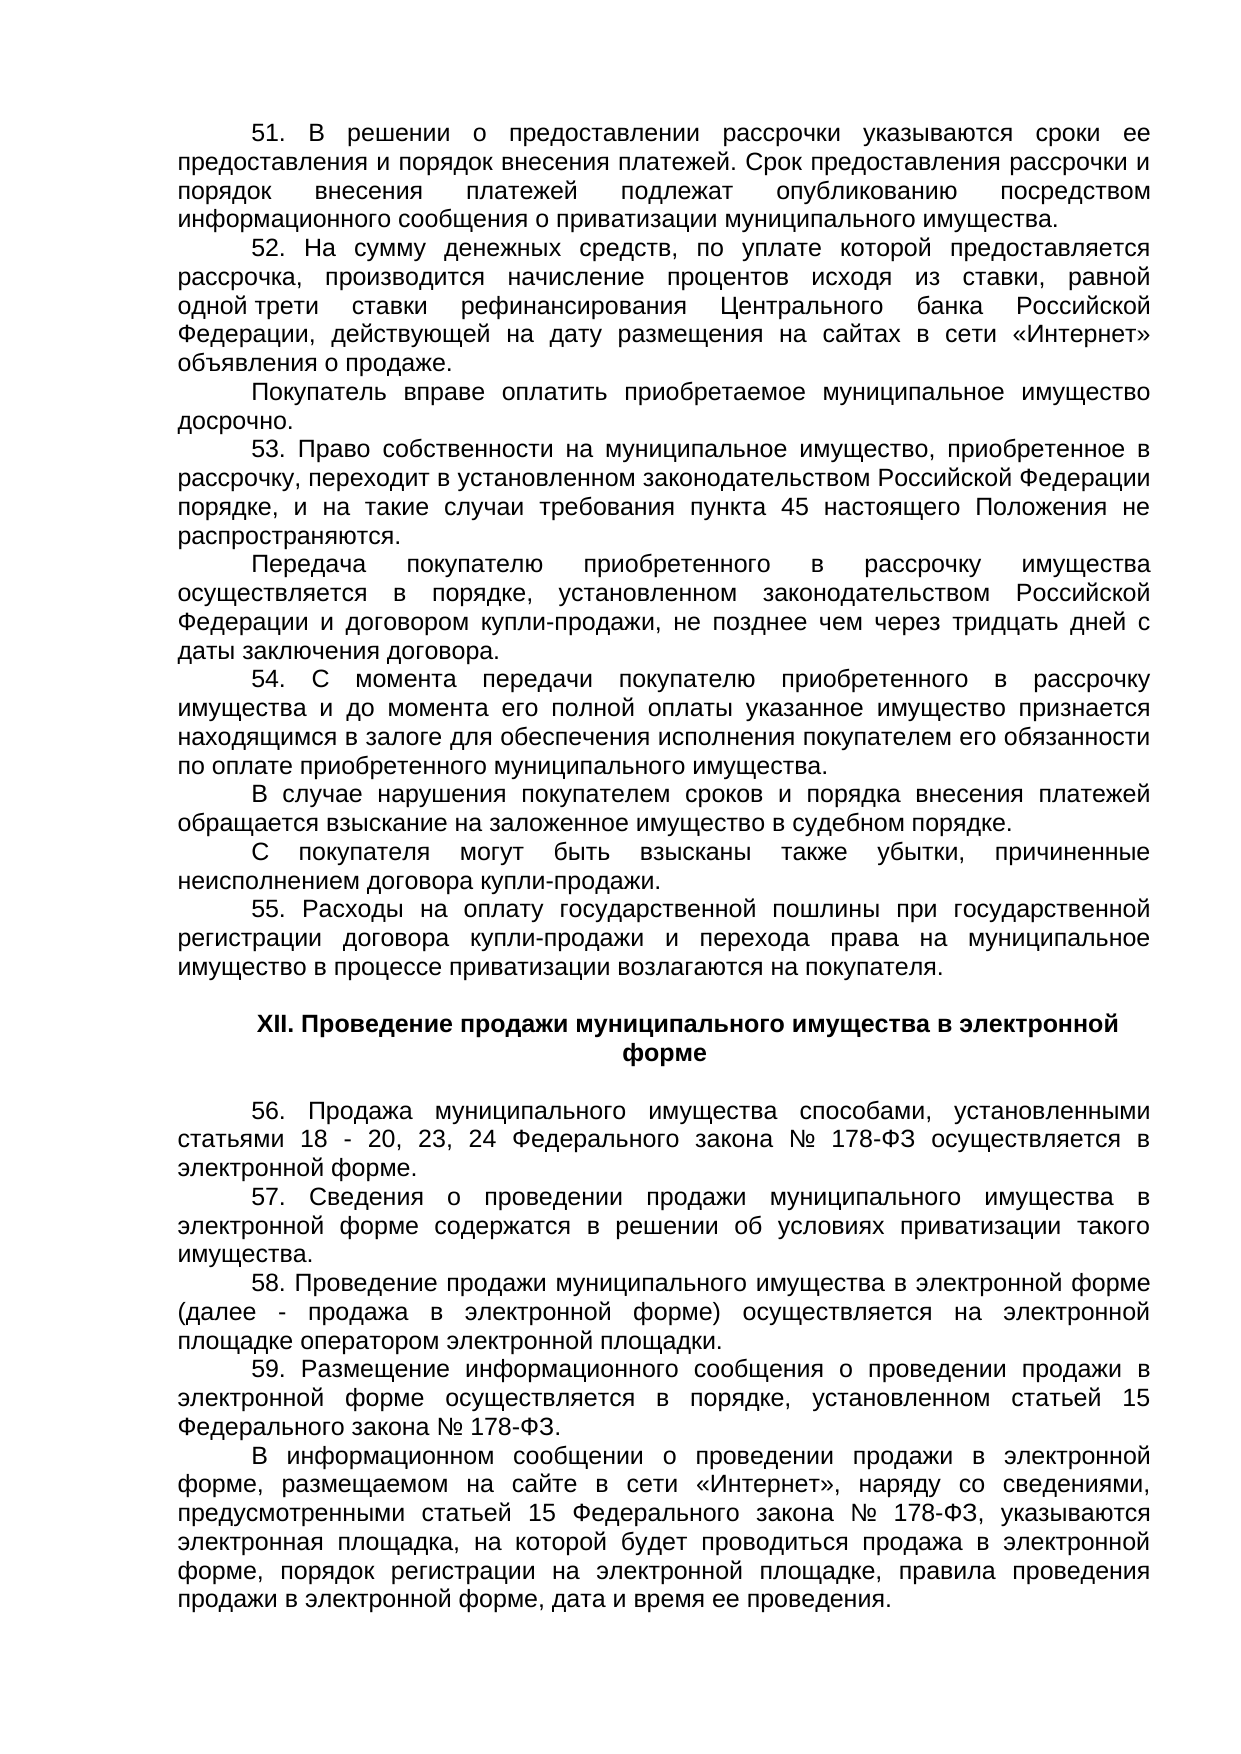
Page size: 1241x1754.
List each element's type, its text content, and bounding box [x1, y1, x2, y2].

text Покупатель вправе оплатить приобретаемое муниципальное имущество досрочно. [177, 377, 1152, 434]
text 53. Право собственности на муниципальное имущество, приобретенное в рассрочку, переходит в установленном законодательством Российской Федерации порядке, и на такие случаи требования пункта 45 настоящего Положения не распространяются. [177, 434, 1152, 549]
text В информационном сообщении о проведении продажи в электронной форме, размещаемом на сайте в сети «Интернет», наряду со сведениями, предусмотренными статьей 15 Федерального закона № 178-ФЗ, указываются электронная площадка, на которой будет проводиться продажа в электронной форме, порядок регистрации на электронной площадке, правила проведения продажи в электронной форме, дата и время ее проведения. [177, 1441, 1152, 1613]
text 54. С момента передачи покупателю приобретенного в рассрочку имущества и до момента его полной оплаты указанное имущество признается находящимся в залоге для обеспечения исполнения покупателем его обязанности по оплате приобретенного муниципального имущества. [177, 664, 1152, 779]
text 52. На сумму денежных средств, по уплате которой предоставляется рассрочка, производится начисление процентов исходя из ставки, равной одной трети ставки рефинансирования Центрального банка Российской Федерации, действующей на дату размещения на сайтах в сети «Интернет» объявления о продаже. [177, 233, 1152, 377]
text XII. Проведение продажи муниципального имущества в электронной форме [177, 1009, 1152, 1067]
text С покупателя могут быть взысканы также убытки, причиненные неисполнением договора купли-продажи. [177, 837, 1152, 894]
text 56. Продажа муниципального имущества способами, установленными статьями 18 - 20, 23, 24 Федерального закона № 178-ФЗ осуществляется в электронной форме. [177, 1096, 1152, 1182]
text В случае нарушения покупателем сроков и порядка внесения платежей обращается взыскание на заложенное имущество в судебном порядке. [177, 779, 1152, 837]
text 51. В решении о предоставлении рассрочки указываются сроки ее предоставления и порядок внесения платежей. Срок предоставления рассрочки и порядок внесения платежей подлежат опубликованию посредством информационного сообщения о приватизации муниципального имущества. [177, 118, 1152, 233]
text Передача покупателю приобретенного в рассрочку имущества осуществляется в порядке, установленном законодательством Российской Федерации и договором купли-продажи, не позднее чем через тридцать дней с даты заключения договора. [177, 549, 1152, 664]
text 58. Проведение продажи муниципального имущества в электронной форме (далее - продажа в электронной форме) осуществляется на электронной площадке оператором электронной площадки. [177, 1268, 1152, 1354]
text 57. Сведения о проведении продажи муниципального имущества в электронной форме содержатся в решении об условиях приватизации такого имущества. [177, 1182, 1152, 1268]
text 55. Расходы на оплату государственной пошлины при государственной регистрации договора купли-продажи и перехода права на муниципальное имущество в процессе приватизации возлагаются на покупателя. [177, 894, 1152, 981]
text 59. Размещение информационного сообщения о проведении продажи в электронной форме осуществляется в порядке, установленном статьей 15 Федерального закона № 178-ФЗ. [177, 1354, 1152, 1441]
